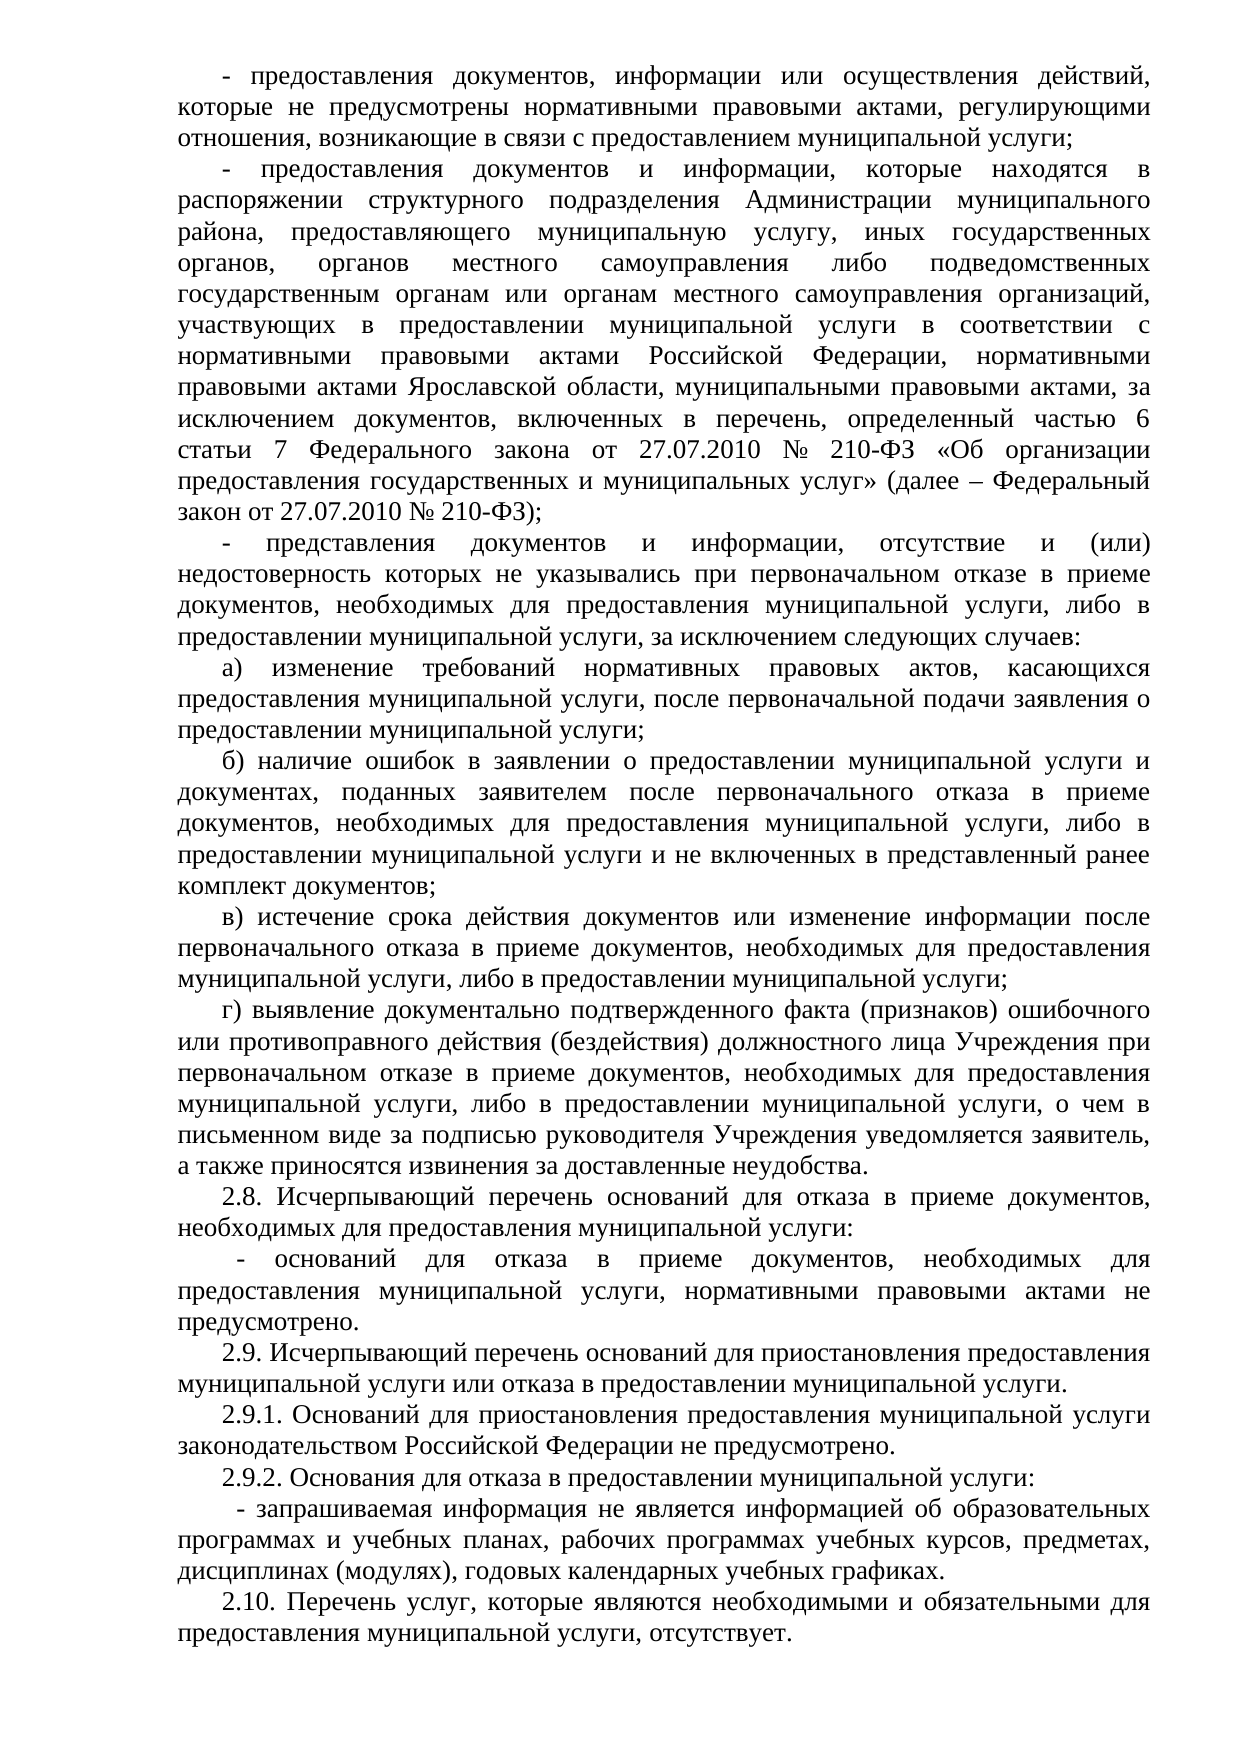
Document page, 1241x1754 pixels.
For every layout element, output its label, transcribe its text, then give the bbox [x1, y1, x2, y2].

text б) наличие ошибок в заявлении о предоставлении муниципальной услуги и документах, поданных заявителем после первоначального отказа в приеме документов, необходимых для предоставления муниципальной услуги, либо в предоставлении муниципальной услуги и не включенных в представленный ранее комплект документов; [177, 744, 1152, 900]
text а) изменение требований нормативных правовых актов, касающихся предоставления муниципальной услуги, после первоначальной подачи заявления о предоставлении муниципальной услуги; [177, 651, 1152, 744]
text - предоставления документов и информации, которые находятся в распоряжении структурного подразделения Администрации муниципального района, предоставляющего муниципальную услугу, иных государственных органов, органов местного самоуправления либо подведомственных государственным органам или органам местного самоуправления организаций, участвующих в предоставлении муниципальной услуги в соответствии с нормативными правовыми актами Российской Федерации, нормативными правовыми актами Ярославской области, муниципальными правовыми актами, за исключением документов, включенных в перечень, определенный частью 6 статьи 7 Федерального закона от 27.07.2010 № 210-ФЗ «Об организации предоставления государственных и муниципальных услуг» (далее – Федеральный закон от 27.07.2010 № 210-ФЗ); [177, 152, 1152, 526]
text 2.9. Исчерпывающий перечень оснований для приостановления предоставления муниципальной услуги или отказа в предоставлении муниципальной услуги. [177, 1336, 1152, 1398]
text - оснований для отказа в приеме документов, необходимых для предоставления муниципальной услуги, нормативными правовыми актами не предусмотрено. [177, 1243, 1152, 1336]
text - запрашиваемая информация не является информацией об образовательных программах и учебных планах, рабочих программах учебных курсов, предметах, дисциплинах (модулях), годовых календарных учебных графиках. [177, 1492, 1152, 1585]
text - предоставления документов, информации или осуществления действий, которые не предусмотрены нормативными правовыми актами, регулирующими отношения, возникающие в связи с предоставлением муниципальной услуги; [177, 59, 1152, 152]
text в) истечение срока действия документов или изменение информации после первоначального отказа в приеме документов, необходимых для предоставления муниципальной услуги, либо в предоставлении муниципальной услуги; [177, 900, 1152, 993]
text - представления документов и информации, отсутствие и (или) недостоверность которых не указывались при первоначальном отказе в приеме документов, необходимых для предоставления муниципальной услуги, либо в предоставлении муниципальной услуги, за исключением следующих случаев: [177, 526, 1152, 651]
text 2.9.2. Основания для отказа в предоставлении муниципальной услуги: [177, 1461, 1152, 1492]
text г) выявление документально подтвержденного факта (признаков) ошибочного или противоправного действия (бездействия) должностного лица Учреждения при первоначальном отказе в приеме документов, необходимых для предоставления муниципальной услуги, либо в предоставлении муниципальной услуги, о чем в письменном виде за подписью руководителя Учреждения уведомляется заявитель, а также приносятся извинения за доставленные неудобства. [177, 993, 1152, 1180]
text 2.8. Исчерпывающий перечень оснований для отказа в приеме документов, необходимых для предоставления муниципальной услуги: [177, 1180, 1152, 1243]
text 2.10. Перечень услуг, которые являются необходимыми и обязательными для предоставления муниципальной услуги, отсутствует. [177, 1585, 1152, 1647]
text 2.9.1. Оснований для приостановления предоставления муниципальной услуги законодательством Российской Федерации не предусмотрено. [177, 1398, 1152, 1461]
